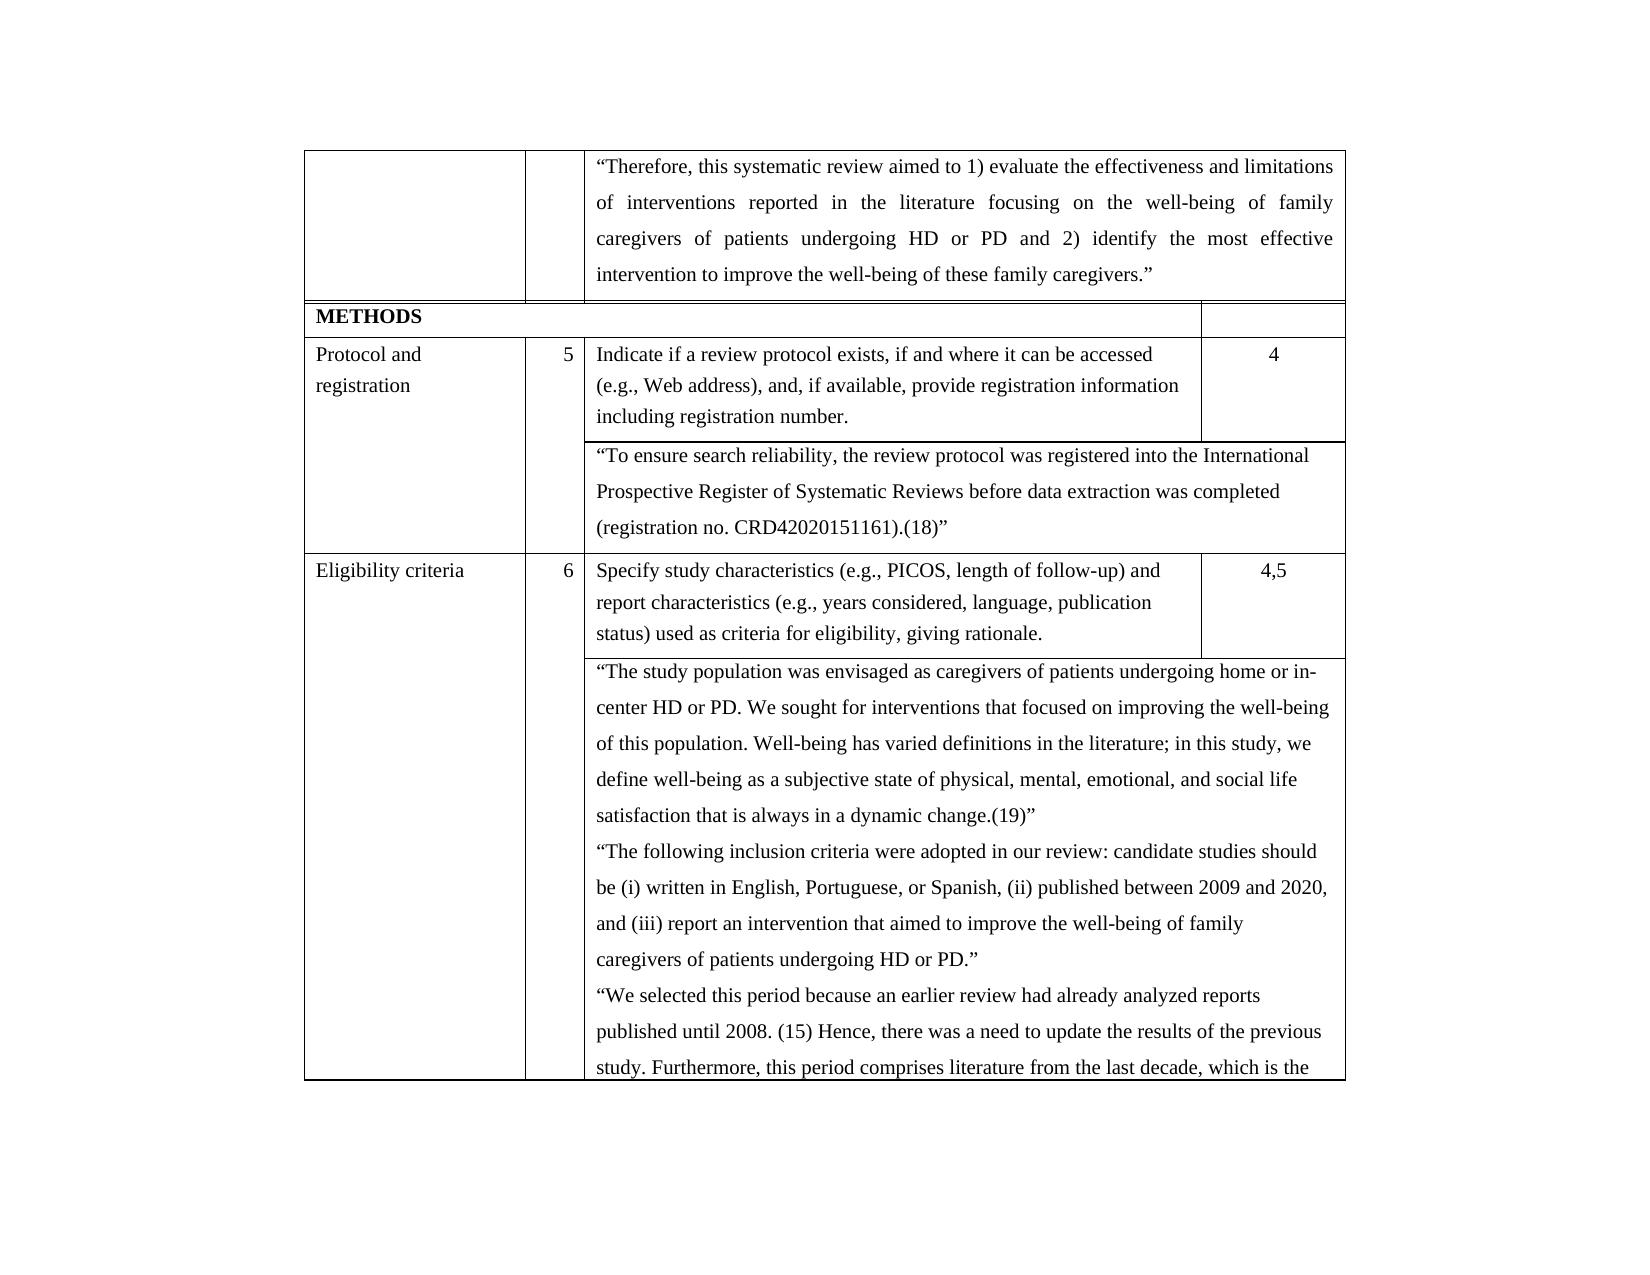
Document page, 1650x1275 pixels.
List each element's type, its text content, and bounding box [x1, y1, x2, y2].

table_cell [526, 151, 584, 300]
table_cell [1202, 304, 1345, 337]
table_cell METHODS [305, 304, 1201, 337]
table_cell 5 [526, 338, 584, 553]
table_cell 4,5 [1202, 554, 1345, 658]
table_cell “To ensure search reliability, the review protocol was registered into the International Prospective Register of Systematic Reviews before data extraction was completed (registration no. CRD42020151161).(18)” [585, 443, 1345, 553]
table_cell Protocol and registration [305, 338, 525, 553]
table_cell Eligibility criteria [305, 554, 525, 1079]
table_cell “Therefore, this systematic review aimed to 1) evaluate the effectiveness and limitations of interventions reported in the literature focusing on the well-being of family caregivers of patients undergoing HD or PD and 2) identify the most effective intervention to improve the well-being of these family caregivers.” [585, 151, 1345, 300]
table_cell [305, 151, 525, 300]
table_cell 6 [526, 554, 584, 1079]
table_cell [585, 659, 1345, 1079]
table_cell Indicate if a review protocol exists, if and where it can be accessed (e.g., Web address), and, if available, provide registration information including registration number. [585, 338, 1201, 441]
table_cell Specify study characteristics (e.g., PICOS, length of follow-up) and report characteristics (e.g., years considered, language, publication status) used as criteria for eligibility, giving rationale. [585, 554, 1201, 658]
table_cell 4 [1202, 338, 1345, 441]
